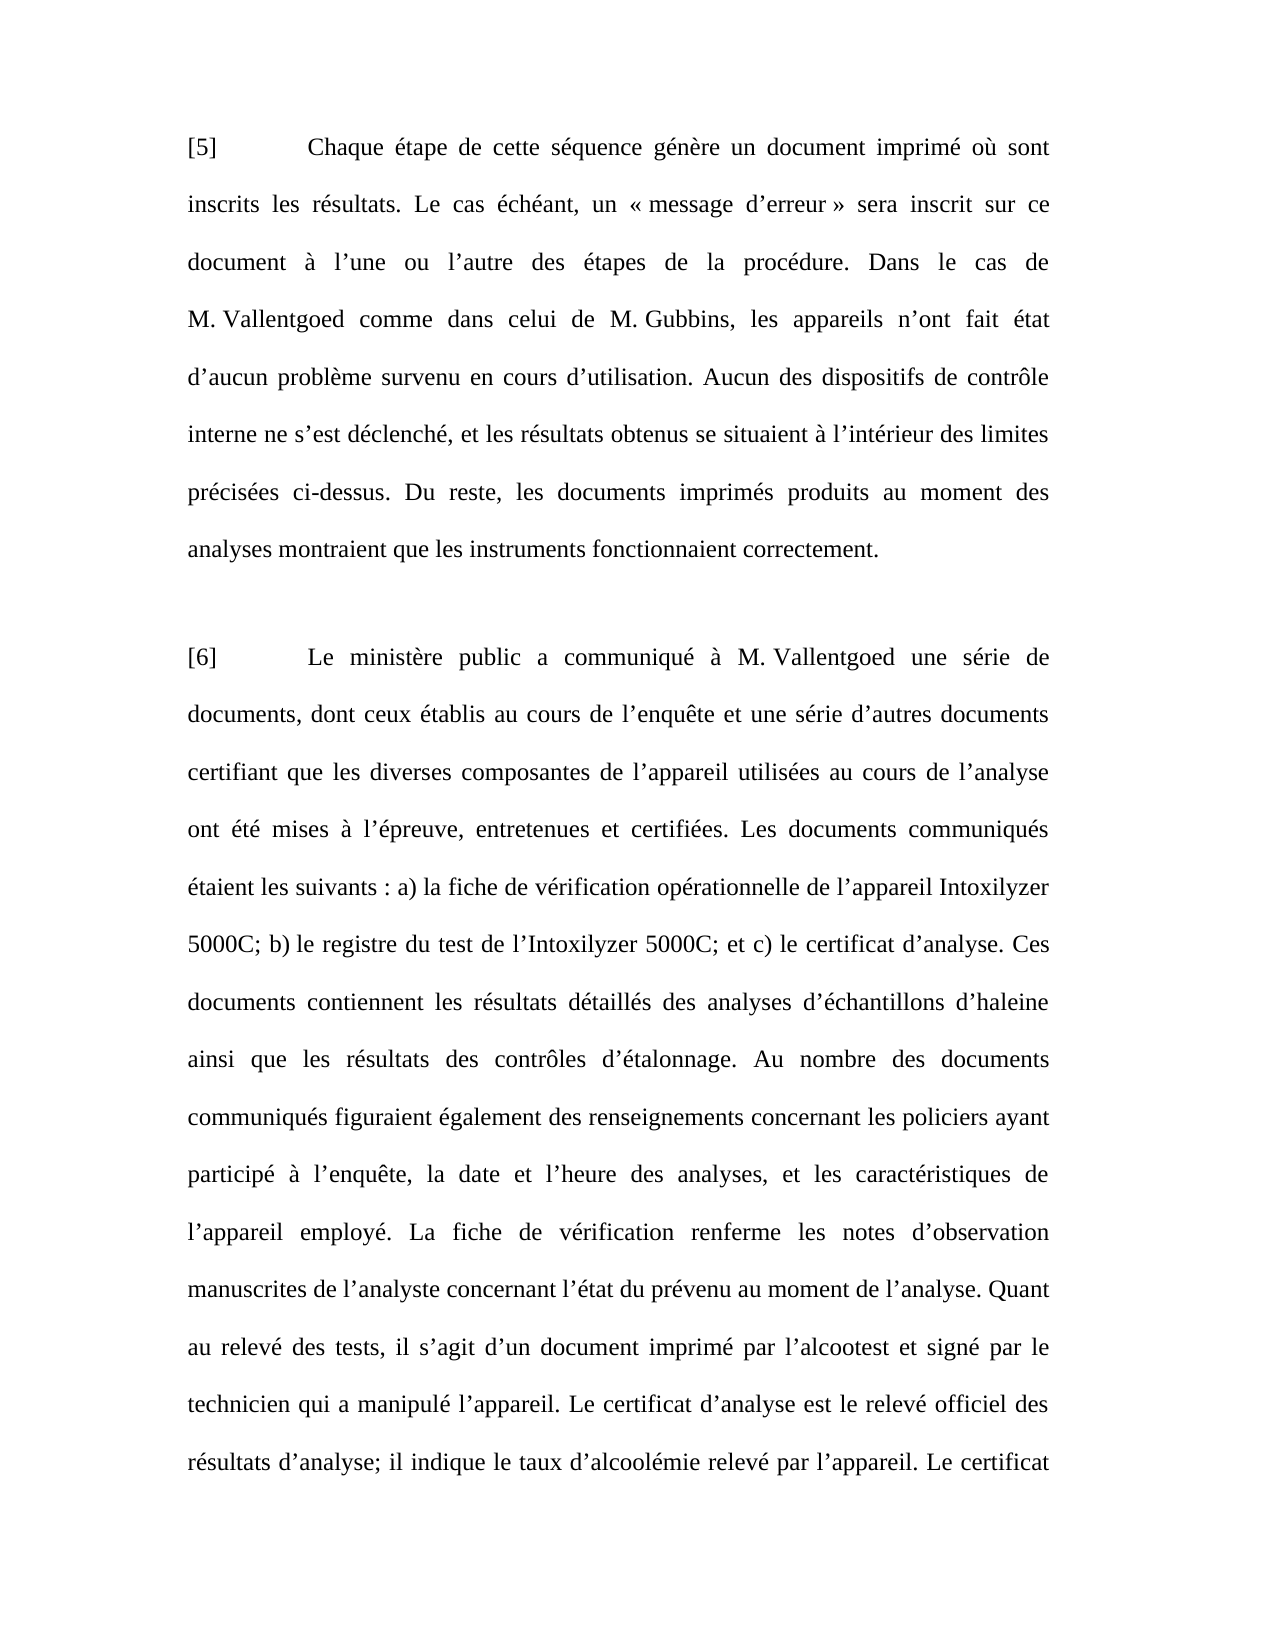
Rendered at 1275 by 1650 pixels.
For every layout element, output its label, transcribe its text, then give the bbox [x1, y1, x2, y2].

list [187, 642, 1050, 1476]
list Chaque étape de cette séquence génère un document imprimé où sont inscrits les résultats. Le cas échéant, un « message d’erreur » sera inscrit sur ce document à l’une ou l’autre des étapes de la procédure. Dans le cas de M. Vallentgoed comme dans celui de M. Gubbins, les appareils n’ont fait état d’aucun problème survenu en cours d’utilisation. Aucun des dispositifs de contrôle interne ne s’est déclenché, et les résultats obtenus se situaient à l’intérieur des limites précisées ci-dessus. Du reste, les documents imprimés produits au moment des analyses montraient que les instruments fonctionnaient correctement. [187, 132, 1050, 563]
